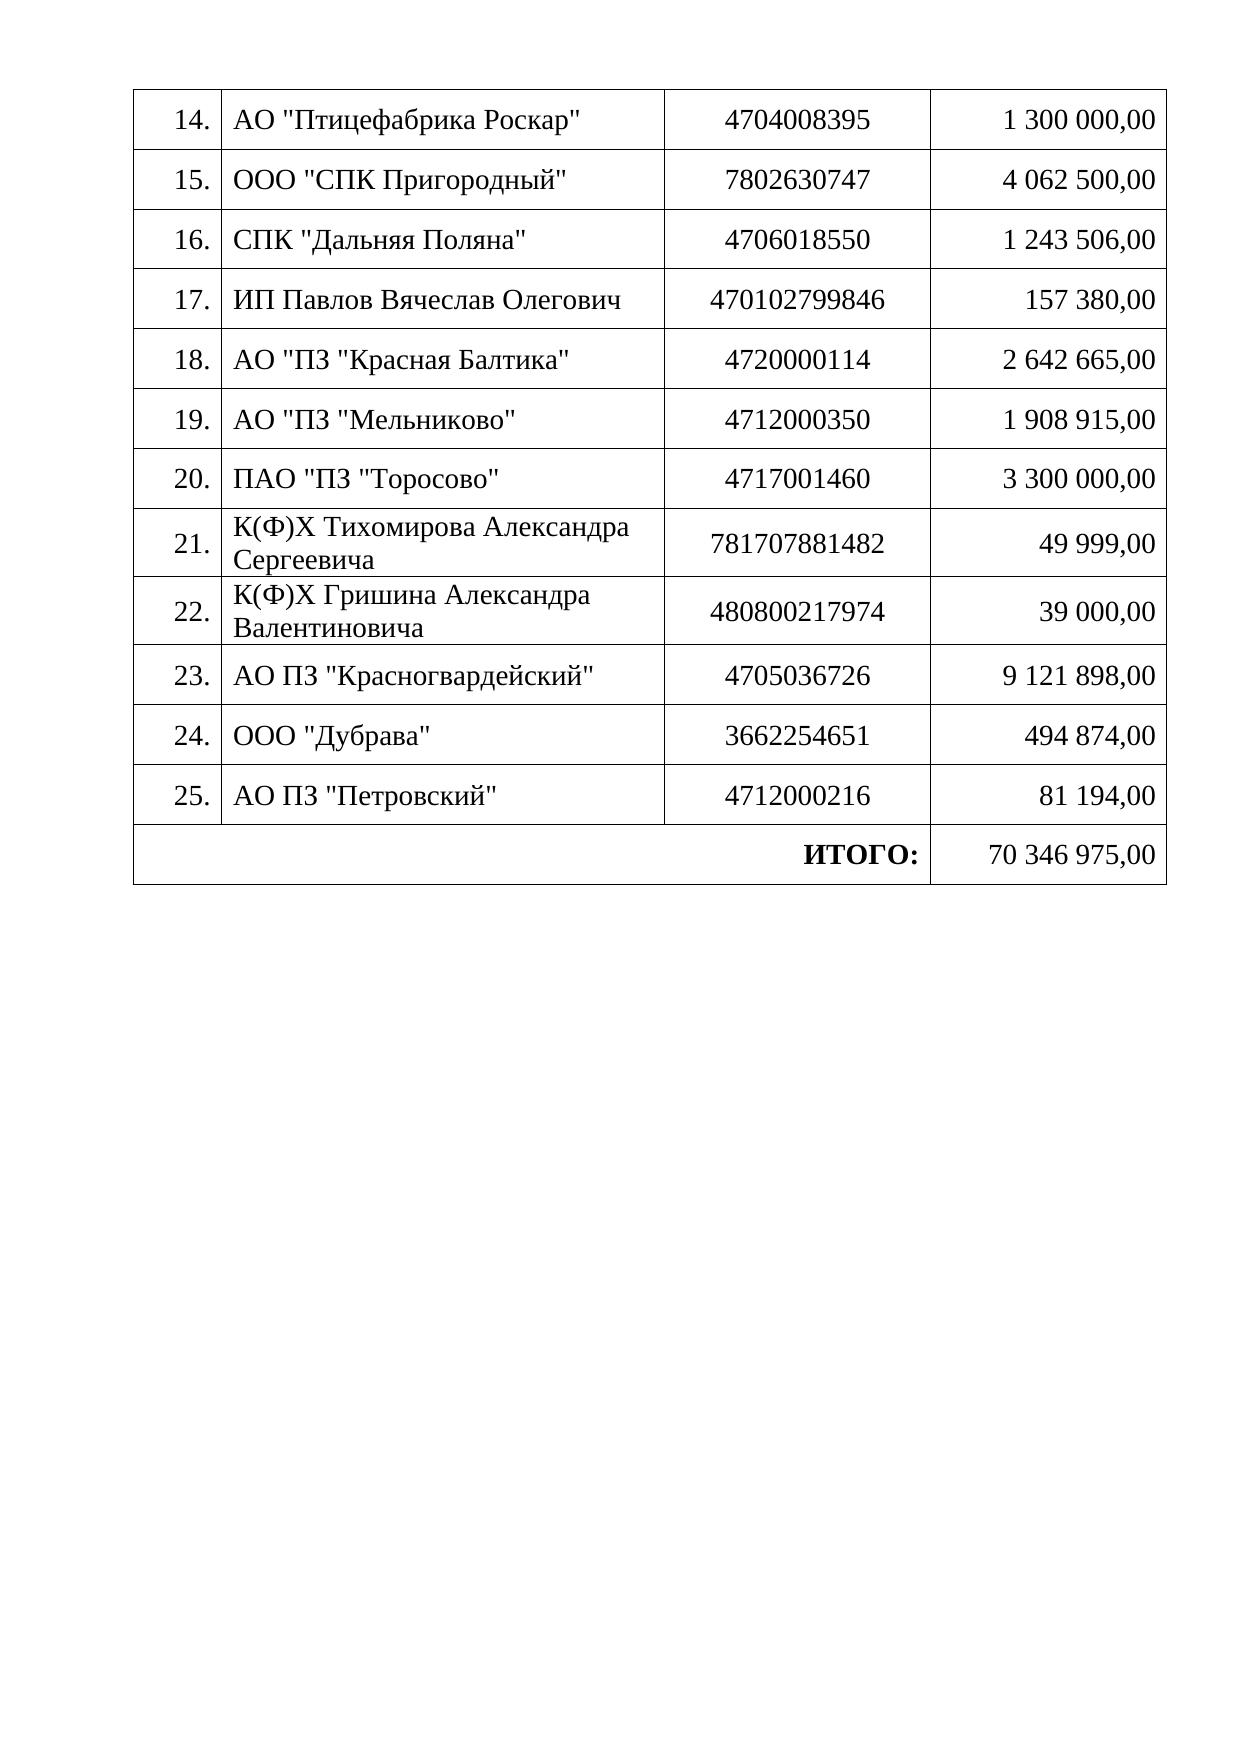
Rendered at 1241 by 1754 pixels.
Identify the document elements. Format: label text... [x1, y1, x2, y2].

table_cell 157 380,00 [931, 269, 1166, 328]
table_cell [134, 705, 221, 764]
table_cell 4704008395 [665, 90, 930, 148]
table_cell К(Ф)Х Тихомирова Александра Сергеевича [222, 509, 664, 576]
table_cell 39 000,00 [931, 577, 1166, 644]
table_cell 70 346 975,00 [931, 825, 1166, 884]
table_cell 494 874,00 [931, 705, 1166, 764]
table_cell 9 121 898,00 [931, 645, 1166, 704]
table_cell АО ПЗ "Красногвардейский" [222, 645, 664, 704]
table_cell АО "ПЗ "Красная Балтика" [222, 329, 664, 388]
table_cell [134, 765, 221, 824]
table_cell 4706018550 [665, 210, 930, 268]
table_cell АО ПЗ "Петровский" [222, 765, 664, 824]
table_cell ПАО "ПЗ "Торосово" [222, 449, 664, 508]
table_cell [134, 329, 221, 388]
table_cell ООО "СПК Пригородный" [222, 150, 664, 208]
table_cell 3662254651 [665, 705, 930, 764]
table_cell 470102799846 [665, 269, 930, 328]
table_cell 4717001460 [665, 449, 930, 508]
table_cell СПК "Дальняя Поляна" [222, 210, 664, 268]
table_cell 7802630747 [665, 150, 930, 208]
table_cell 4720000114 [665, 329, 930, 388]
table_cell 2 642 665,00 [931, 329, 1166, 388]
table_cell 1 243 506,00 [931, 210, 1166, 268]
table_cell 1 908 915,00 [931, 389, 1166, 448]
table_cell 4705036726 [665, 645, 930, 704]
table_cell ИП Павлов Вячеслав Олегович [222, 269, 664, 328]
table_cell 4712000216 [665, 765, 930, 824]
table_cell [134, 90, 221, 148]
table_cell [134, 269, 221, 328]
table_cell [134, 509, 221, 576]
table_cell АО "ПЗ "Мельниково" [222, 389, 664, 448]
table_cell 1 300 000,00 [931, 90, 1166, 148]
table_cell К(Ф)Х Гришина Александра Валентиновича [222, 577, 664, 644]
table_cell [134, 210, 221, 268]
table_cell АО "Птицефабрика Роскар" [222, 90, 664, 148]
table_cell 81 194,00 [931, 765, 1166, 824]
table_cell 4712000350 [665, 389, 930, 448]
table_cell [134, 389, 221, 448]
table_cell [134, 150, 221, 208]
table_cell ИТОГО: [134, 825, 930, 884]
table_cell [134, 645, 221, 704]
table_cell 49 999,00 [931, 509, 1166, 576]
table_cell [134, 449, 221, 508]
table_cell 480800217974 [665, 577, 930, 644]
table_cell ООО "Дубрава" [222, 705, 664, 764]
table_cell 4 062 500,00 [931, 150, 1166, 208]
table_cell [134, 577, 221, 644]
table_cell 3 300 000,00 [931, 449, 1166, 508]
table_cell 781707881482 [665, 509, 930, 576]
